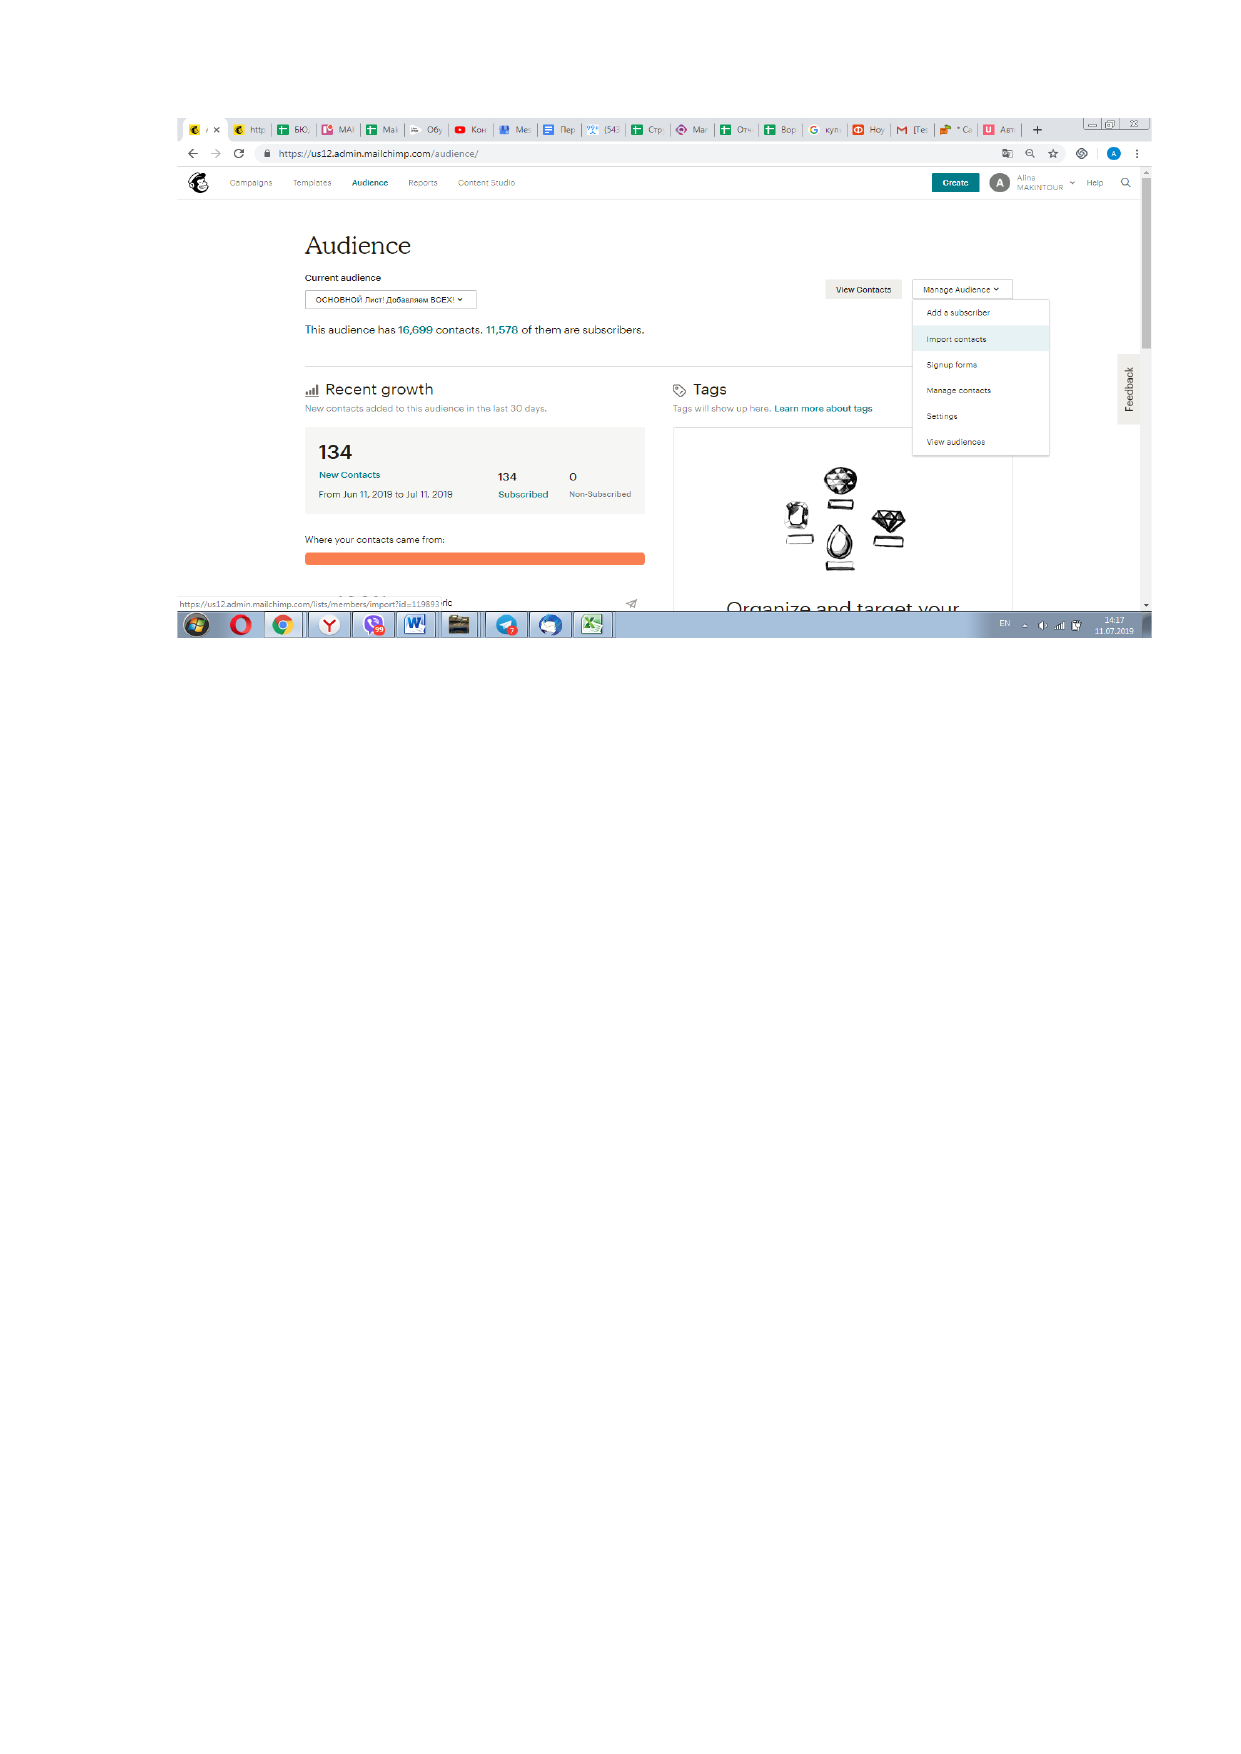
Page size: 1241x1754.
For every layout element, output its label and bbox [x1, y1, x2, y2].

picture [177, 118, 1152, 638]
